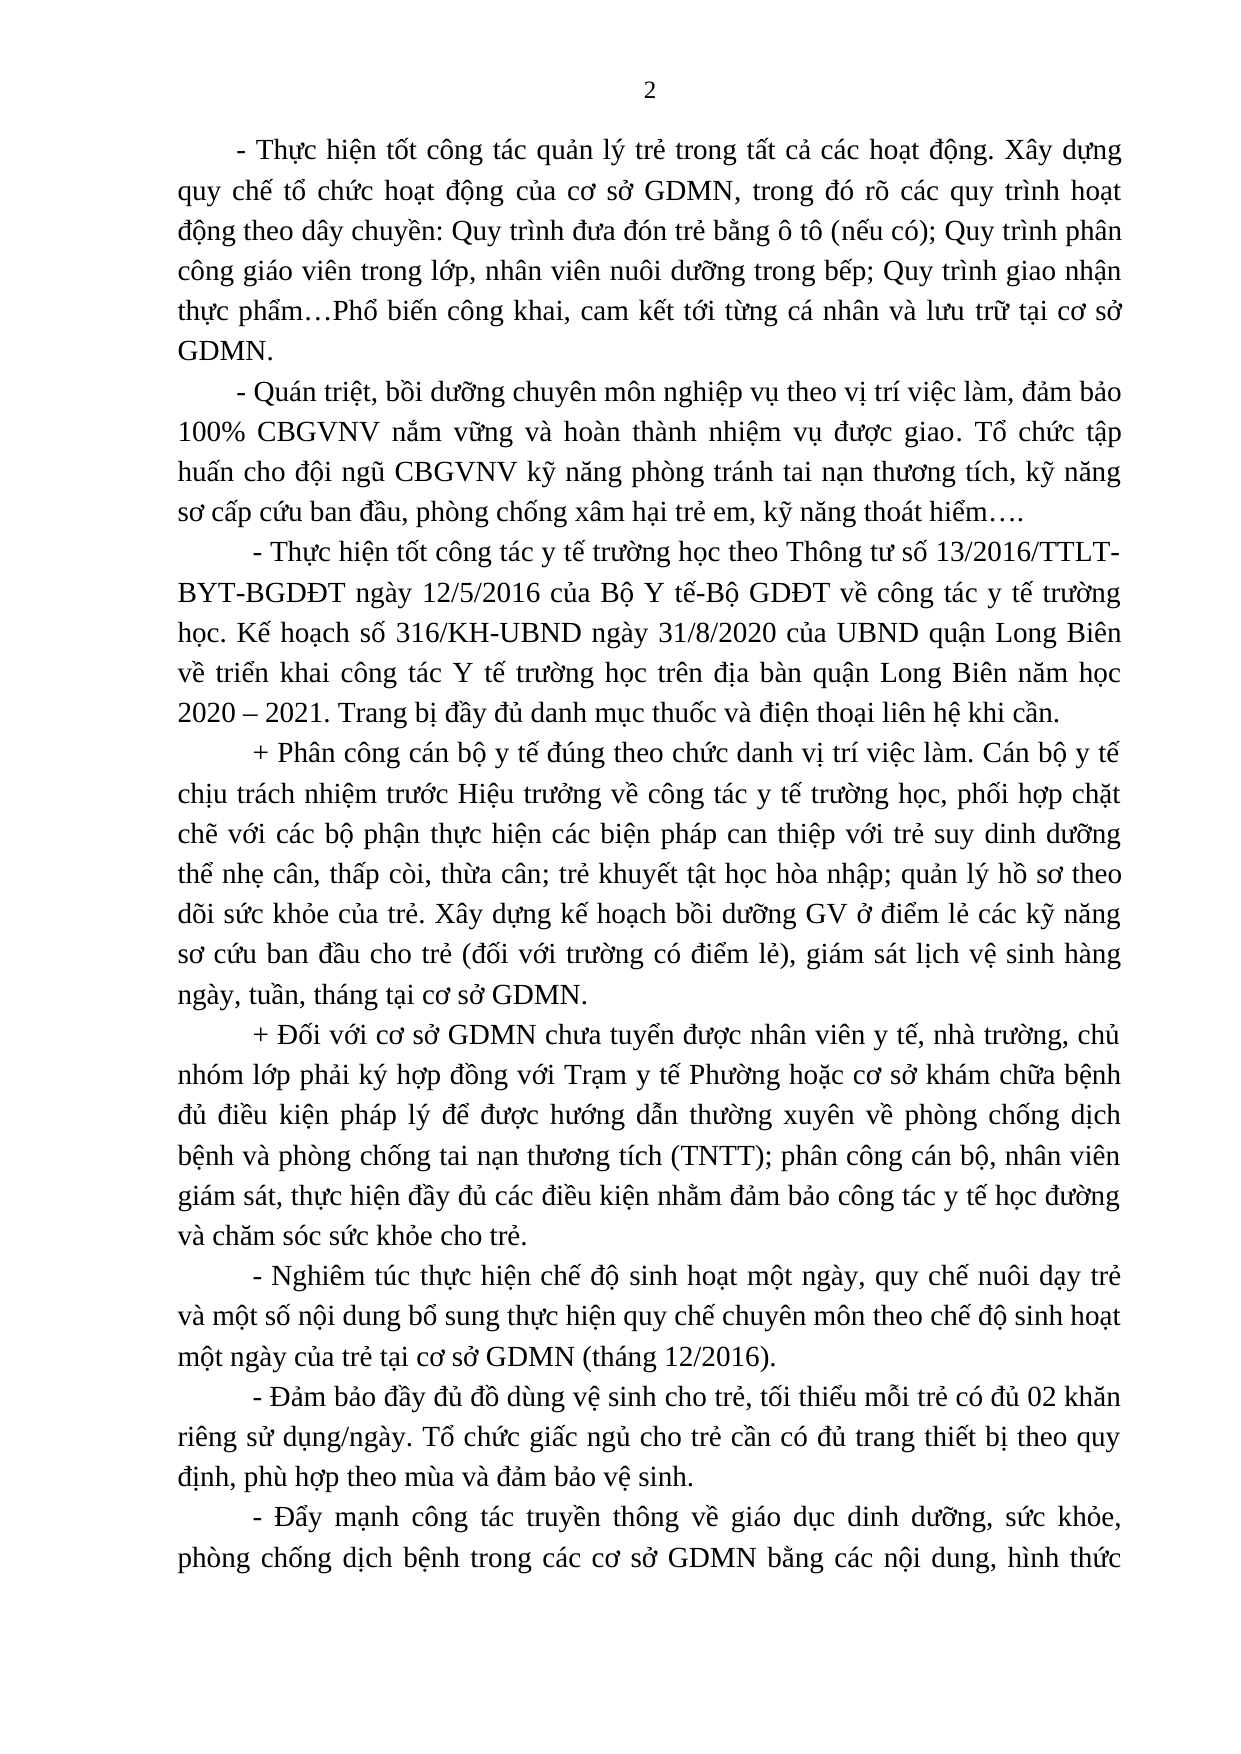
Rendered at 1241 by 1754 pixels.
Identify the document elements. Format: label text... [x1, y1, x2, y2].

text - Đảm bảo đầy đủ đồ dùng vệ sinh cho trẻ, tối thiểu mỗi trẻ có đủ 02 khăn riêng sử dụng/ngày. Tổ chức giấc ngủ cho trẻ cần có đủ trang thiết bị theo quy định, phù hợp theo mùa và đảm bảo vệ sinh. [177, 1379, 1122, 1493]
text - Quán triệt, bồi dưỡng chuyên môn nghiệp vụ theo vị trí việc làm, đảm bảo 100% CBGVNV nắm vững và hoàn thành nhiệm vụ được giao. Tổ chức tập huấn cho đội ngũ CBGVNV kỹ năng phòng tránh tai nạn thương tích, kỹ năng sơ cấp cứu ban đầu, phòng chống xâm hại trẻ em, kỹ năng thoát hiểm…. [177, 374, 1122, 528]
text - Thực hiện tốt công tác y tế trường học theo Thông tư số 13/2016/TTLT- BYT-BGDĐT ngày 12/5/2016 của Bộ Y tế-Bộ GDĐT về công tác y tế trường học. Kế hoạch số 316/KH-UBND ngày 31/8/2020 của UBND quận Long Biên về triển khai công tác Y tế trường học trên địa bàn quận Long Biên năm học 2020 – 2021. Trang bị đầy đủ danh mục thuốc và điện thoại liên hệ khi cần. [177, 534, 1122, 729]
text + Đối với cơ sở GDMN chưa tuyển được nhân viên y tế, nhà trường, chủ nhóm lớp phải ký hợp đồng với Trạm y tế Phường hoặc cơ sở khám chữa bệnh đủ điều kiện pháp lý để được hướng dẫn thường xuyên về phòng chống dịch bệnh và phòng chống tai nạn thương tích (TNTT); phân công cán bộ, nhân viên giám sát, thực hiện đầy đủ các điều kiện nhằm đảm bảo công tác y tế học đường và chăm sóc sức khỏe cho trẻ. [177, 1017, 1122, 1252]
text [177, 1499, 1122, 1573]
text - Nghiêm túc thực hiện chế độ sinh hoạt một ngày, quy chế nuôi dạy trẻ và một số nội dung bổ sung thực hiện quy chế chuyên môn theo chế độ sinh hoạt một ngày của trẻ tại cơ sở GDMN (tháng 12/2016). [177, 1258, 1122, 1372]
text - Thực hiện tốt công tác quản lý trẻ trong tất cả các hoạt động. Xây dựng quy chế tổ chức hoạt động của cơ sở GDMN, trong đó rõ các quy trình hoạt động theo dây chuyền: Quy trình đưa đón trẻ bằng ô tô (nếu có); Quy trình phân công giáo viên trong lớp, nhân viên nuôi dưỡng trong bếp; Quy trình giao nhận thực phẩm…Phổ biến công khai, cam kết tới từng cá nhân và lưu trữ tại cơ sở GDMN. [177, 132, 1122, 367]
text + Phân công cán bộ y tế đúng theo chức danh vị trí việc làm. Cán bộ y tế chịu trách nhiệm trước Hiệu trưởng về công tác y tế trường học, phối hợp chặt chẽ với các bộ phận thực hiện các biện pháp can thiệp với trẻ suy dinh dưỡng thể nhẹ cân, thấp còi, thừa cân; trẻ khuyết tật học hòa nhập; quản lý hồ sơ theo dõi sức khỏe của trẻ. Xây dựng kế hoạch bồi dưỡng GV ở điểm lẻ các kỹ năng sơ cứu ban đầu cho trẻ (đối với trường có điểm lẻ), giám sát lịch vệ sinh hàng ngày, tuần, tháng tại cơ sở GDMN. [177, 736, 1122, 1010]
